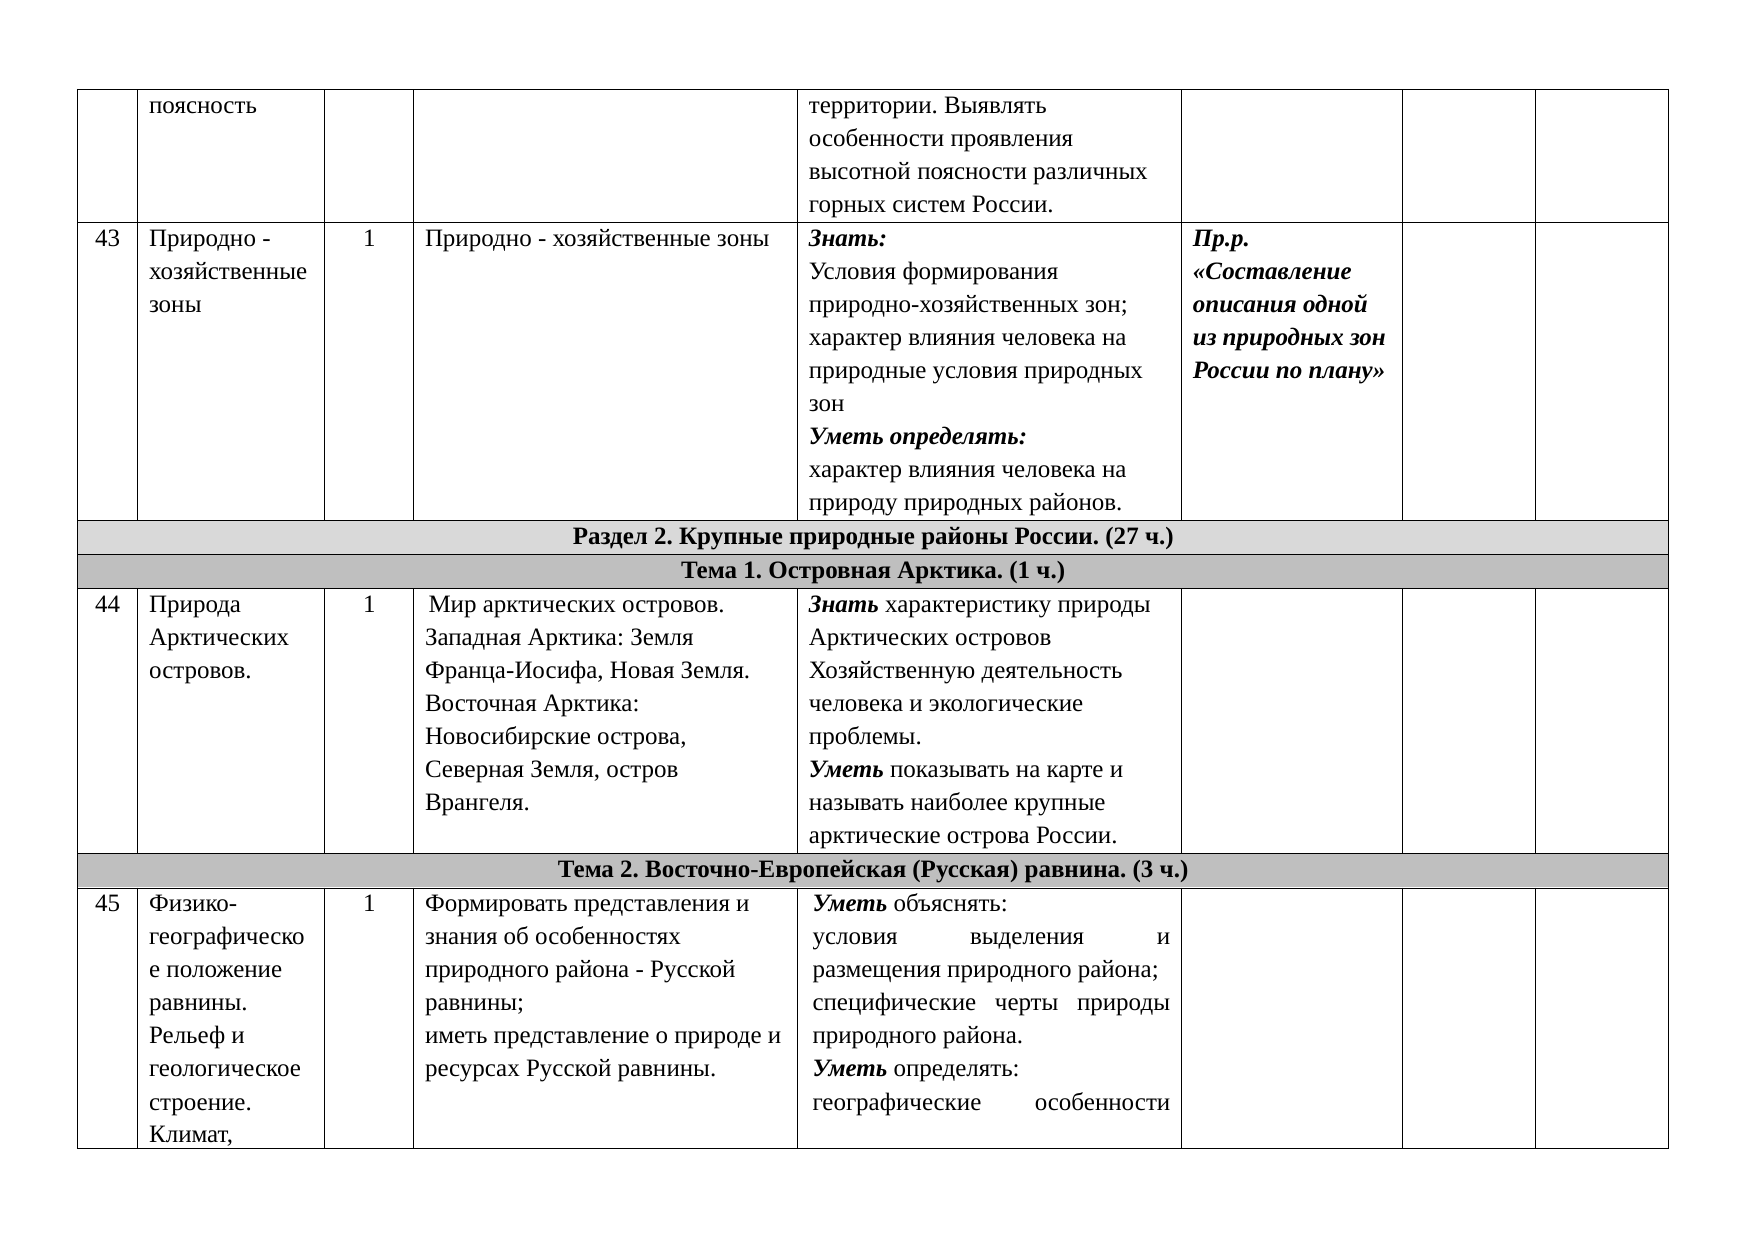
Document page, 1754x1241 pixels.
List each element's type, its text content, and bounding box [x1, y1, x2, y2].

table_cell 42 [78, 90, 137, 222]
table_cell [414, 90, 797, 222]
table_cell Знать характеристику природы Арктических островов Хозяйственную деятельность человека и экологические проблемы. Уметь показывать на карте и называть наиболее крупные арктические острова России. [798, 589, 1181, 853]
table_cell Природа Арктических островов. [138, 589, 324, 853]
table_cell Раздел 2. Крупные природные районы России. (27 ч.) [78, 521, 1668, 554]
table_cell 44 [78, 589, 137, 853]
table_cell [1403, 889, 1535, 1148]
table_cell 1 [325, 90, 413, 222]
table_cell Мир арктических островов. Западная Арктика: Земля Франца-Иосифа, Новая Земля. Восточная Арктика: Новосибирские острова, Северная Земля, остров Врангеля. [414, 589, 797, 853]
table_cell [1403, 223, 1535, 520]
table_cell 43 [78, 223, 137, 520]
table_cell [1182, 90, 1402, 222]
table_cell 1 [325, 223, 413, 520]
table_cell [798, 90, 1181, 222]
table_cell [1536, 90, 1668, 222]
table_cell [1536, 589, 1668, 853]
table_cell [1182, 889, 1402, 1148]
table_cell Природно - хозяйственные зоны [414, 223, 797, 520]
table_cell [138, 889, 324, 1148]
table_cell Природно - хозяйственные зоны [138, 223, 324, 520]
table_cell [1536, 889, 1668, 1148]
table_cell Знать: Условия формирования природно-хозяйственных зон; характер влияния человека на природные условия природных зон Уметь определять: характер влияния человека на природу природных районов. [798, 223, 1181, 520]
table_cell Тема 2. Восточно-Европейская (Русская) равнина. (3 ч.) [78, 854, 1668, 887]
table_cell [1403, 589, 1535, 853]
table_cell [1182, 589, 1402, 853]
table_cell 1 [325, 889, 413, 1148]
table_cell [1536, 223, 1668, 520]
table_cell 1 [325, 589, 413, 853]
table_cell Тема 1. Островная Арктика. (1 ч.) [78, 555, 1668, 588]
table_cell Пр.р. «Составление описания одной из природных зон России по плану» [1182, 223, 1402, 520]
table_cell 45 [78, 889, 137, 1148]
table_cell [798, 889, 1181, 1148]
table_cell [414, 889, 797, 1148]
table_cell [1403, 90, 1535, 222]
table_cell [138, 90, 324, 222]
